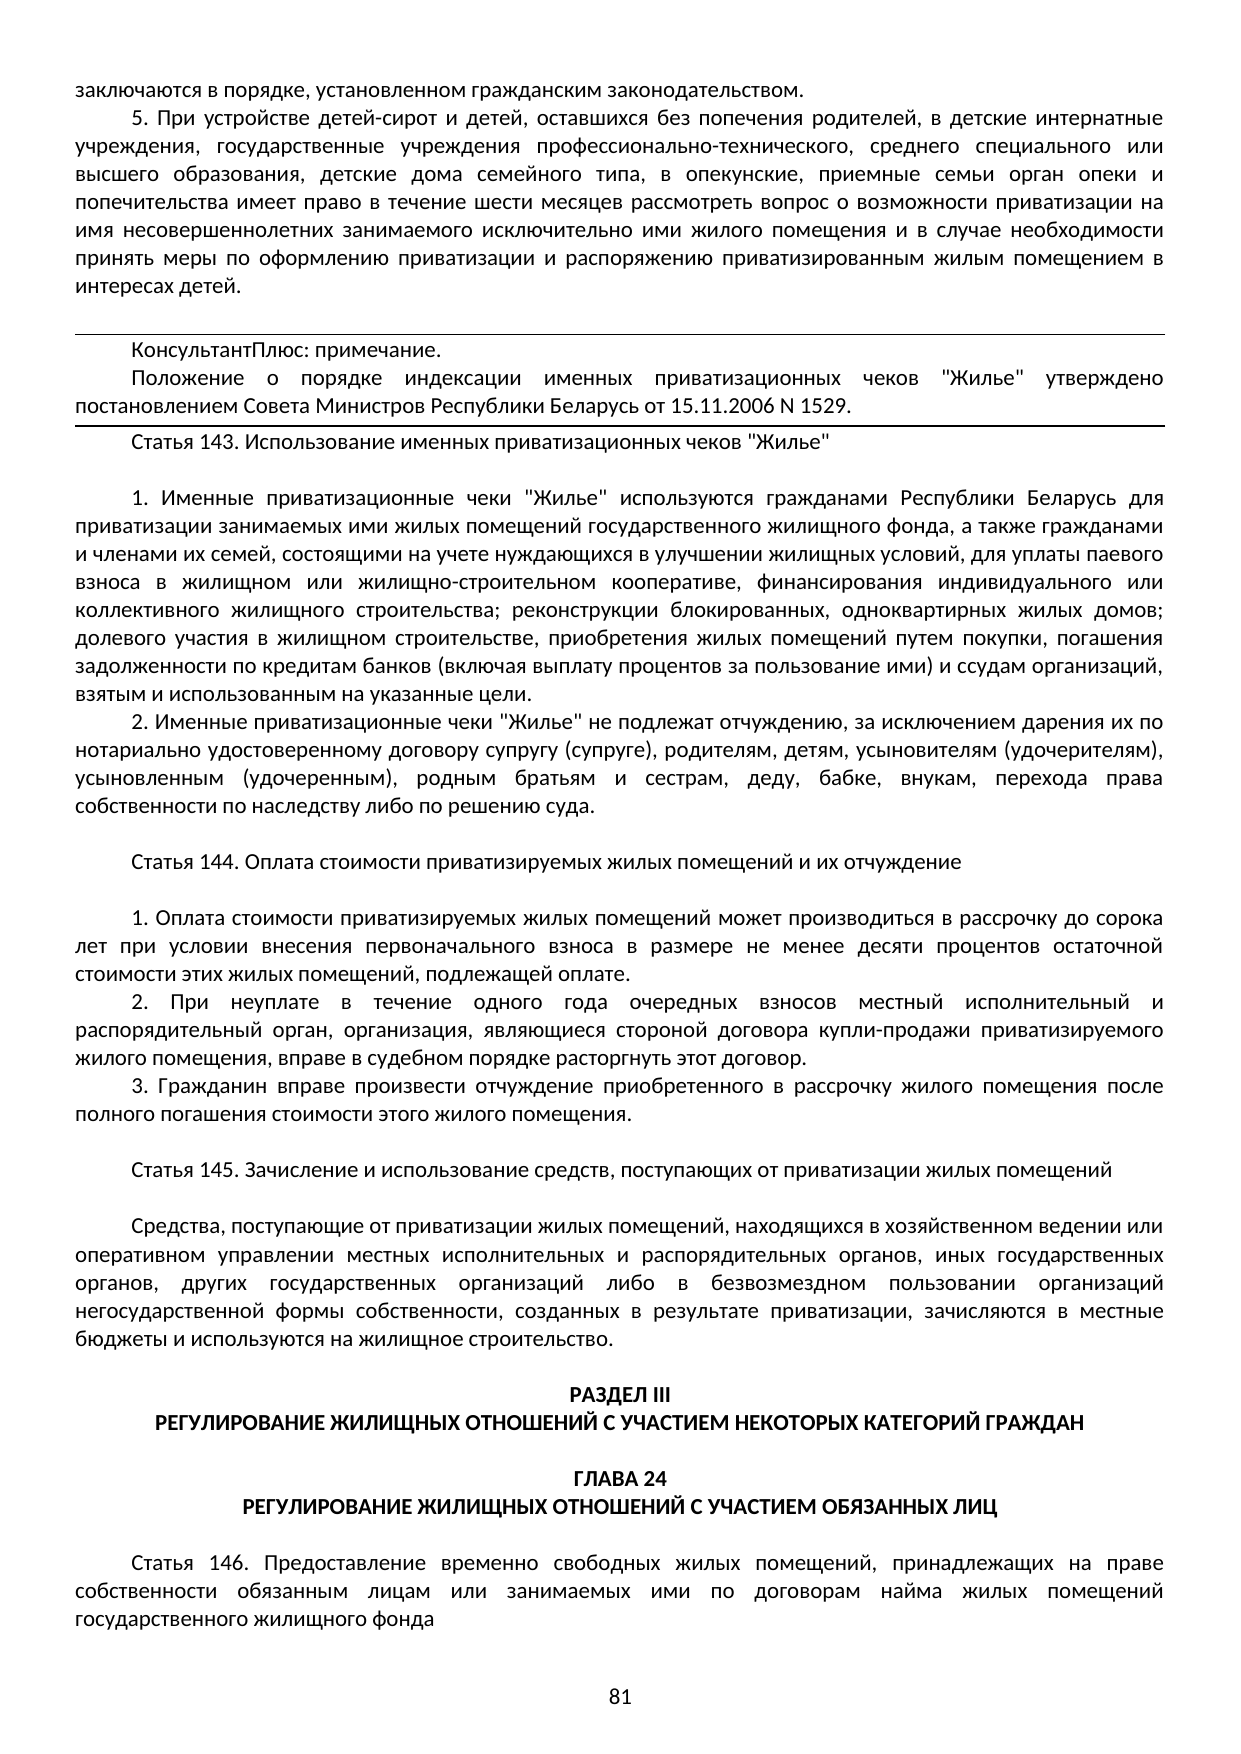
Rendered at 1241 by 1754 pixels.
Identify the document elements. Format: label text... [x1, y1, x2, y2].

text РАЗДЕЛ III [75, 1380, 1165, 1408]
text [75, 75, 1165, 103]
text 5. При устройстве детей-сирот и детей, оставшихся без попечения родителей, в детские интернатные учреждения, государственные учреждения профессионально-технического, среднего специального или высшего образования, детские дома семейного типа, в опекунские, приемные семьи орган опеки и попечительства имеет право в течение шести месяцев рассмотреть вопрос о возможности приватизации на имя несовершеннолетних занимаемого исключительно ими жилого помещения и в случае необходимости принять меры по оформлению приватизации и распоряжению приватизированным жилым помещением в интересах детей. [75, 103, 1165, 299]
text Статья 143. Использование именных приватизационных чеков "Жилье" [75, 427, 1165, 455]
text 2. Именные приватизационные чеки "Жилье" не подлежат отчуждению, за исключением дарения их по нотариально удостоверенному договору супругу (супруге), родителям, детям, усыновителям (удочерителям), усыновленным (удочеренным), родным братьям и сестрам, деду, бабке, внукам, перехода права собственности по наследству либо по решению суда. [75, 707, 1165, 819]
text Статья 146. Предоставление временно свободных жилых помещений, принадлежащих на праве собственности обязанным лицам или занимаемых ими по договорам найма жилых помещений государственного жилищного фонда [75, 1548, 1165, 1632]
text РЕГУЛИРОВАНИЕ ЖИЛИЩНЫХ ОТНОШЕНИЙ С УЧАСТИЕМ ОБЯЗАННЫХ ЛИЦ [75, 1492, 1165, 1520]
text 3. Гражданин вправе произвести отчуждение приобретенного в рассрочку жилого помещения после полного погашения стоимости этого жилого помещения. [75, 1072, 1165, 1128]
text 1. Именные приватизационные чеки "Жилье" используются гражданами Республики Беларусь для приватизации занимаемых ими жилых помещений государственного жилищного фонда, а также гражданами и членами их семей, состоящими на учете нуждающихся в улучшении жилищных условий, для уплаты паевого взноса в жилищном или жилищно-строительном кооперативе, финансирования индивидуального или коллективного жилищного строительства; реконструкции блокированных, одноквартирных жилых домов; долевого участия в жилищном строительстве, приобретения жилых помещений путем покупки, погашения задолженности по кредитам банков (включая выплату процентов за пользование ими) и ссудам организаций, взятым и использованным на указанные цели. [75, 483, 1165, 707]
text Статья 145. Зачисление и использование средств, поступающих от приватизации жилых помещений [75, 1156, 1165, 1184]
text ГЛАВА 24 [75, 1464, 1165, 1492]
text 2. При неуплате в течение одного года очередных взносов местный исполнительный и распорядительный орган, организация, являющиеся стороной договора купли-продажи приватизируемого жилого помещения, вправе в судебном порядке расторгнуть этот договор. [75, 987, 1165, 1072]
text Статья 144. Оплата стоимости приватизируемых жилых помещений и их отчуждение [75, 847, 1165, 875]
text КонсультантПлюс: примечание. [75, 335, 1165, 363]
text Средства, поступающие от приватизации жилых помещений, находящихся в хозяйственном ведении или оперативном управлении местных исполнительных и распорядительных органов, иных государственных органов, других государственных организаций либо в безвозмездном пользовании организаций негосударственной формы собственности, созданных в результате приватизации, зачисляются в местные бюджеты и используются на жилищное строительство. [75, 1212, 1165, 1352]
text 1. Оплата стоимости приватизируемых жилых помещений может производиться в рассрочку до сорока лет при условии внесения первоначального взноса в размере не менее десяти процентов остаточной стоимости этих жилых помещений, подлежащей оплате. [75, 903, 1165, 987]
text РЕГУЛИРОВАНИЕ ЖИЛИЩНЫХ ОТНОШЕНИЙ С УЧАСТИЕМ НЕКОТОРЫХ КАТЕГОРИЙ ГРАЖДАН [75, 1408, 1165, 1436]
text Положение о порядке индексации именных приватизационных чеков "Жилье" утверждено постановлением Совета Министров Республики Беларусь от 15.11.2006 N 1529. [75, 363, 1165, 419]
